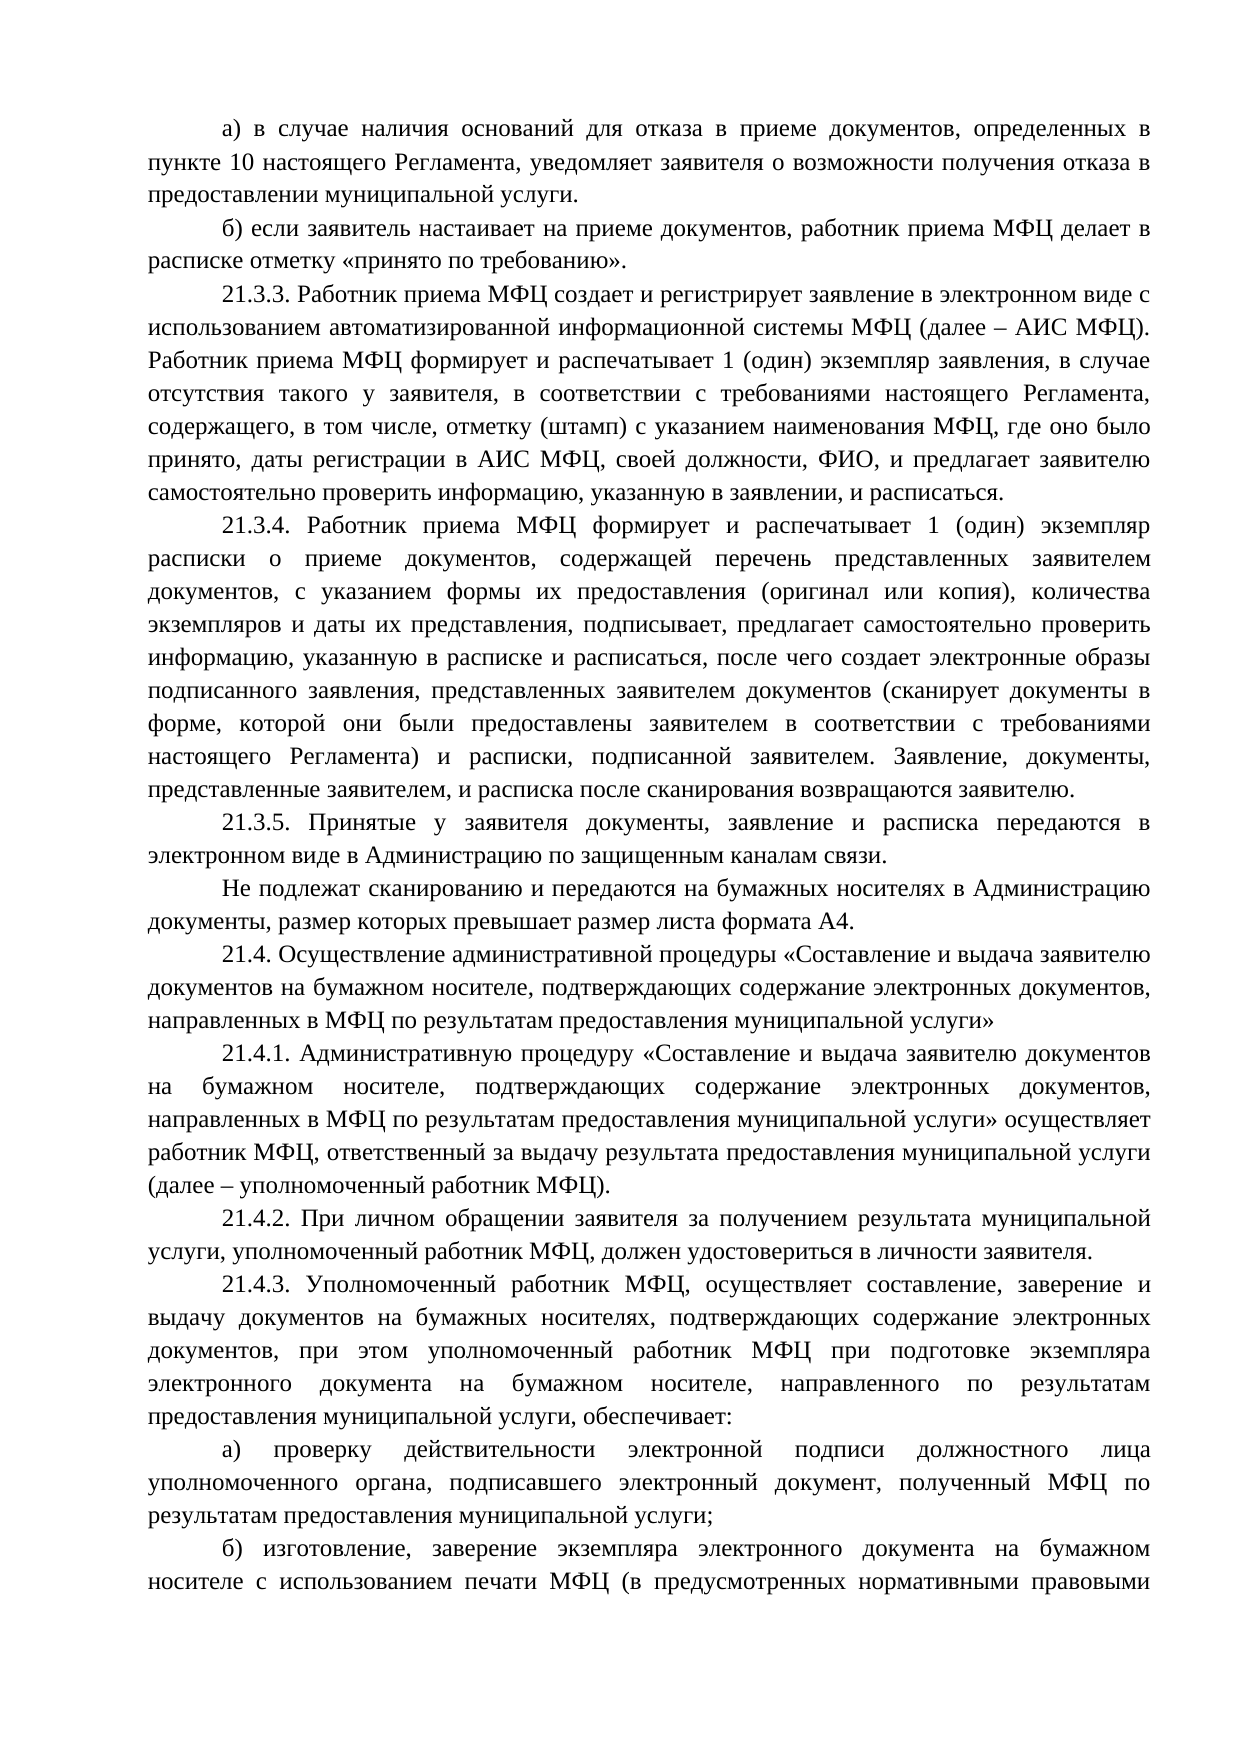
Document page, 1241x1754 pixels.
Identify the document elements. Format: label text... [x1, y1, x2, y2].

text а) в случае наличия оснований для отказа в приеме документов, определенных в пункте 10 настоящего Регламента, уведомляет заявителя о возможности получения отказа в предоставлении муниципальной услуги. [148, 113, 1152, 208]
text 21.4.1. Административную процедуру «Составление и выдача заявителю документов на бумажном носителе, подтверждающих содержание электронных документов, направленных в МФЦ по результатам предоставления муниципальной услуги» осуществляет работник МФЦ, ответственный за выдачу результата предоставления муниципальной услуги (далее – уполномоченный работник МФЦ). [148, 1038, 1152, 1199]
text Не подлежат сканированию и передаются на бумажных носителях в Администрацию документы, размер которых превышает размер листа формата A4. [148, 873, 1152, 935]
text 21.3.4. Работник приема МФЦ формирует и распечатывает 1 (один) экземпляр расписки о приеме документов, содержащей перечень представленных заявителем документов, с указанием формы их предоставления (оригинал или копия), количества экземпляров и даты их представления, подписывает, предлагает самостоятельно проверить информацию, указанную в расписке и расписаться, после чего создает электронные образы подписанного заявления, представленных заявителем документов (сканирует документы в форме, которой они были предоставлены заявителем в соответствии с требованиями настоящего Регламента) и расписки, подписанной заявителем. Заявление, документы, представленные заявителем, и расписка после сканирования возвращаются заявителю. [148, 510, 1152, 803]
text 21.4.2. При личном обращении заявителя за получением результата муниципальной услуги, уполномоченный работник МФЦ, должен удостовериться в личности заявителя. [148, 1203, 1152, 1265]
text 21.4. Осуществление административной процедуры «Составление и выдача заявителю документов на бумажном носителе, подтверждающих содержание электронных документов, направленных в МФЦ по результатам предоставления муниципальной услуги» [148, 939, 1152, 1034]
text 21.4.3. Уполномоченный работник МФЦ, осуществляет составление, заверение и выдачу документов на бумажных носителях, подтверждающих содержание электронных документов, при этом уполномоченный работник МФЦ при подготовке экземпляра электронного документа на бумажном носителе, направленного по результатам предоставления муниципальной услуги, обеспечивает: [148, 1269, 1152, 1430]
text а) проверку действительности электронной подписи должностного лица уполномоченного органа, подписавшего электронный документ, полученный МФЦ по результатам предоставления муниципальной услуги; [148, 1434, 1152, 1529]
text 21.3.5. Принятые у заявителя документы, заявление и расписка передаются в электронном виде в Администрацию по защищенным каналам связи. [148, 807, 1152, 869]
text б) если заявитель настаивает на приеме документов, работник приема МФЦ делает в расписке отметку «принято по требованию». [148, 213, 1152, 274]
text 21.3.3. Работник приема МФЦ создает и регистрирует заявление в электронном виде с использованием автоматизированной информационной системы МФЦ (далее – АИС МФЦ). Работник приема МФЦ формирует и распечатывает 1 (один) экземпляр заявления, в случае отсутствия такого у заявителя, в соответствии с требованиями настоящего Регламента, содержащего, в том числе, отметку (штамп) с указанием наименования МФЦ, где оно было принято, даты регистрации в АИС МФЦ, своей должности, ФИО, и предлагает заявителю самостоятельно проверить информацию, указанную в заявлении, и расписаться. [148, 279, 1152, 506]
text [148, 1533, 1152, 1595]
